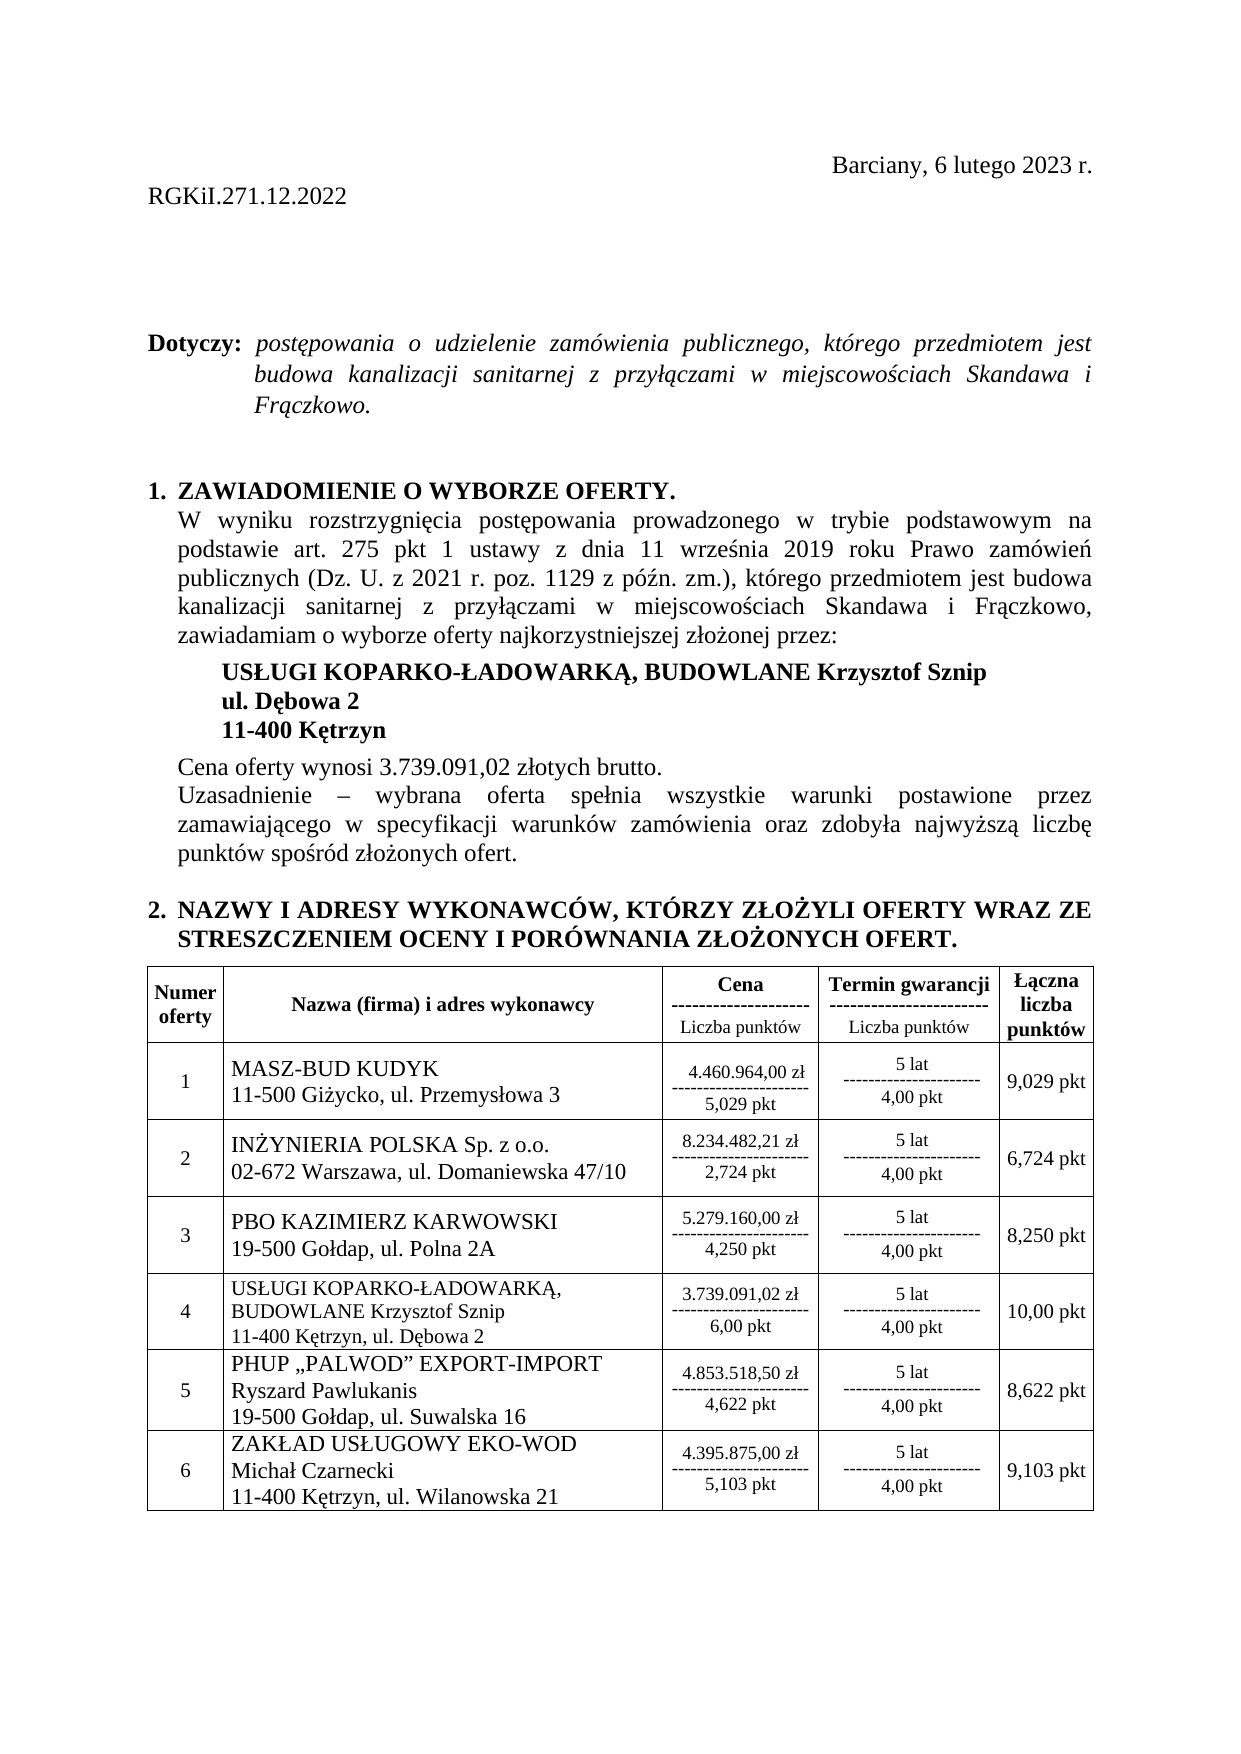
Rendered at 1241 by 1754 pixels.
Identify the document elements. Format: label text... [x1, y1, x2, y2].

table_cell 4.853.518,50 zł ---------------------- 4,622 pkt [663, 1350, 818, 1429]
table_cell 9,029 pkt [1000, 1043, 1093, 1119]
table_cell 1 [148, 1043, 223, 1119]
table_cell 4 [148, 1274, 223, 1349]
text W wyniku rozstrzygnięcia postępowania prowadzonego w trybie podstawowym na podstawie art. 275 pkt 1 ustawy z dnia 11 września 2019 roku Prawo zamówień publicznych (Dz. U. z 2021 r. poz. 1129 z późn. zm.), którego przedmiotem jest budowa kanalizacji sanitarnej z przyłączami w miejscowościach Skandawa i Frączkowo, zawiadamiam o wyborze oferty najkorzystniejszej złożonej przez: [177, 505, 1093, 649]
text ul. Dębowa 2 [221, 686, 1093, 715]
table_cell 8,622 pkt [1000, 1350, 1093, 1429]
text Barciany, 6 lutego 2023 r. [148, 148, 1093, 179]
list NAZWY I ADRESY WYKONAWCÓW, KTÓRZY ZŁOŻYLI OFERTY WRAZ ZE STRESZCZENIEM OCENY I PORÓWNANIA ZŁOŻONYCH OFERT. [148, 896, 1093, 953]
text 11-400 Kętrzyn [221, 715, 1093, 743]
table_cell PHUP „PALWOD” EXPORT-IMPORT Ryszard Pawlukanis 19-500 Gołdap, ul. Suwalska 16 [224, 1350, 662, 1429]
table_cell MASZ-BUD KUDYK 11-500 Giżycko, ul. Przemysłowa 3 [224, 1043, 662, 1119]
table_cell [819, 1431, 999, 1509]
table_header Cena -------------------- Liczba punktów [663, 967, 818, 1042]
table_cell ZAKŁAD USŁUGOWY EKO-WOD Michał Czarnecki 11-400 Kętrzyn, ul. Wilanowska 21 [224, 1431, 662, 1509]
table_cell INŻYNIERIA POLSKA Sp. z o.o. 02-672 Warszawa, ul. Domaniewska 47/10 [224, 1120, 662, 1196]
table_cell 5 lat ---------------------- 4,00 pkt [819, 1043, 999, 1119]
table_cell 6,724 pkt [1000, 1120, 1093, 1196]
table_cell 5 lat ---------------------- 4,00 pkt [819, 1120, 999, 1196]
table_cell 4.395.875,00 zł ---------------------- 5,103 pkt [663, 1431, 818, 1509]
table_cell 2 [148, 1120, 223, 1196]
text Uzasadnienie – wybrana oferta spełnia wszystkie warunki postawione przez zamawiającego w specyfikacji warunków zamówienia oraz zdobyła najwyższą liczbę punktów spośród złożonych ofert. [177, 781, 1093, 867]
table_cell 5.279.160,00 zł ---------------------- 4,250 pkt [663, 1197, 818, 1273]
table_cell 5 [148, 1350, 223, 1429]
table_cell 5 lat ---------------------- 4,00 pkt [819, 1197, 999, 1273]
table_cell PBO KAZIMIERZ KARWOWSKI 19-500 Gołdap, ul. Polna 2A [224, 1197, 662, 1273]
table_cell 4.460.964,00 zł ---------------------- 5,029 pkt [663, 1043, 818, 1119]
table_cell 3.739.091,02 zł ---------------------- 6,00 pkt [663, 1274, 818, 1349]
text RGKiI.271.12.2022 [148, 179, 1093, 210]
table_cell 8,250 pkt [1000, 1197, 1093, 1273]
table_cell 3 [148, 1197, 223, 1273]
table_cell USŁUGI KOPARKO-ŁADOWARKĄ, BUDOWLANE Krzysztof Sznip 11-400 Kętrzyn, ul. Dębowa 2 [224, 1274, 662, 1349]
table_cell 9,103 pkt [1000, 1431, 1093, 1509]
text Cena oferty wynosi 3.739.091,02 złotych brutto. [177, 752, 1093, 781]
text USŁUGI KOPARKO-ŁADOWARKĄ, BUDOWLANE Krzysztof Sznip [221, 657, 1093, 686]
table_cell 8.234.482,21 zł ---------------------- 2,724 pkt [663, 1120, 818, 1196]
table_header Termin gwarancji ----------------------- Liczba punktów [819, 967, 999, 1042]
table_cell 5 lat ---------------------- 4,00 pkt [819, 1274, 999, 1349]
table_cell 10,00 pkt [1000, 1274, 1093, 1349]
table_header Nazwa (firma) i adres wykonawcy [224, 967, 662, 1042]
table_header Numer oferty [148, 967, 223, 1042]
text Dotyczy: postępowania o udzielenie zamówienia publicznego, którego przedmiotem jest budowa kanalizacji sanitarnej z przyłączami w miejscowościach Skandawa i Frączkowo. [148, 325, 1093, 419]
list ZAWIADOMIENIE O WYBORZE OFERTY. [148, 476, 1093, 505]
table_cell 5 lat ---------------------- 4,00 pkt [819, 1350, 999, 1429]
table_cell 6 [148, 1431, 223, 1509]
table_header Łączna liczba punktów [1000, 967, 1093, 1042]
